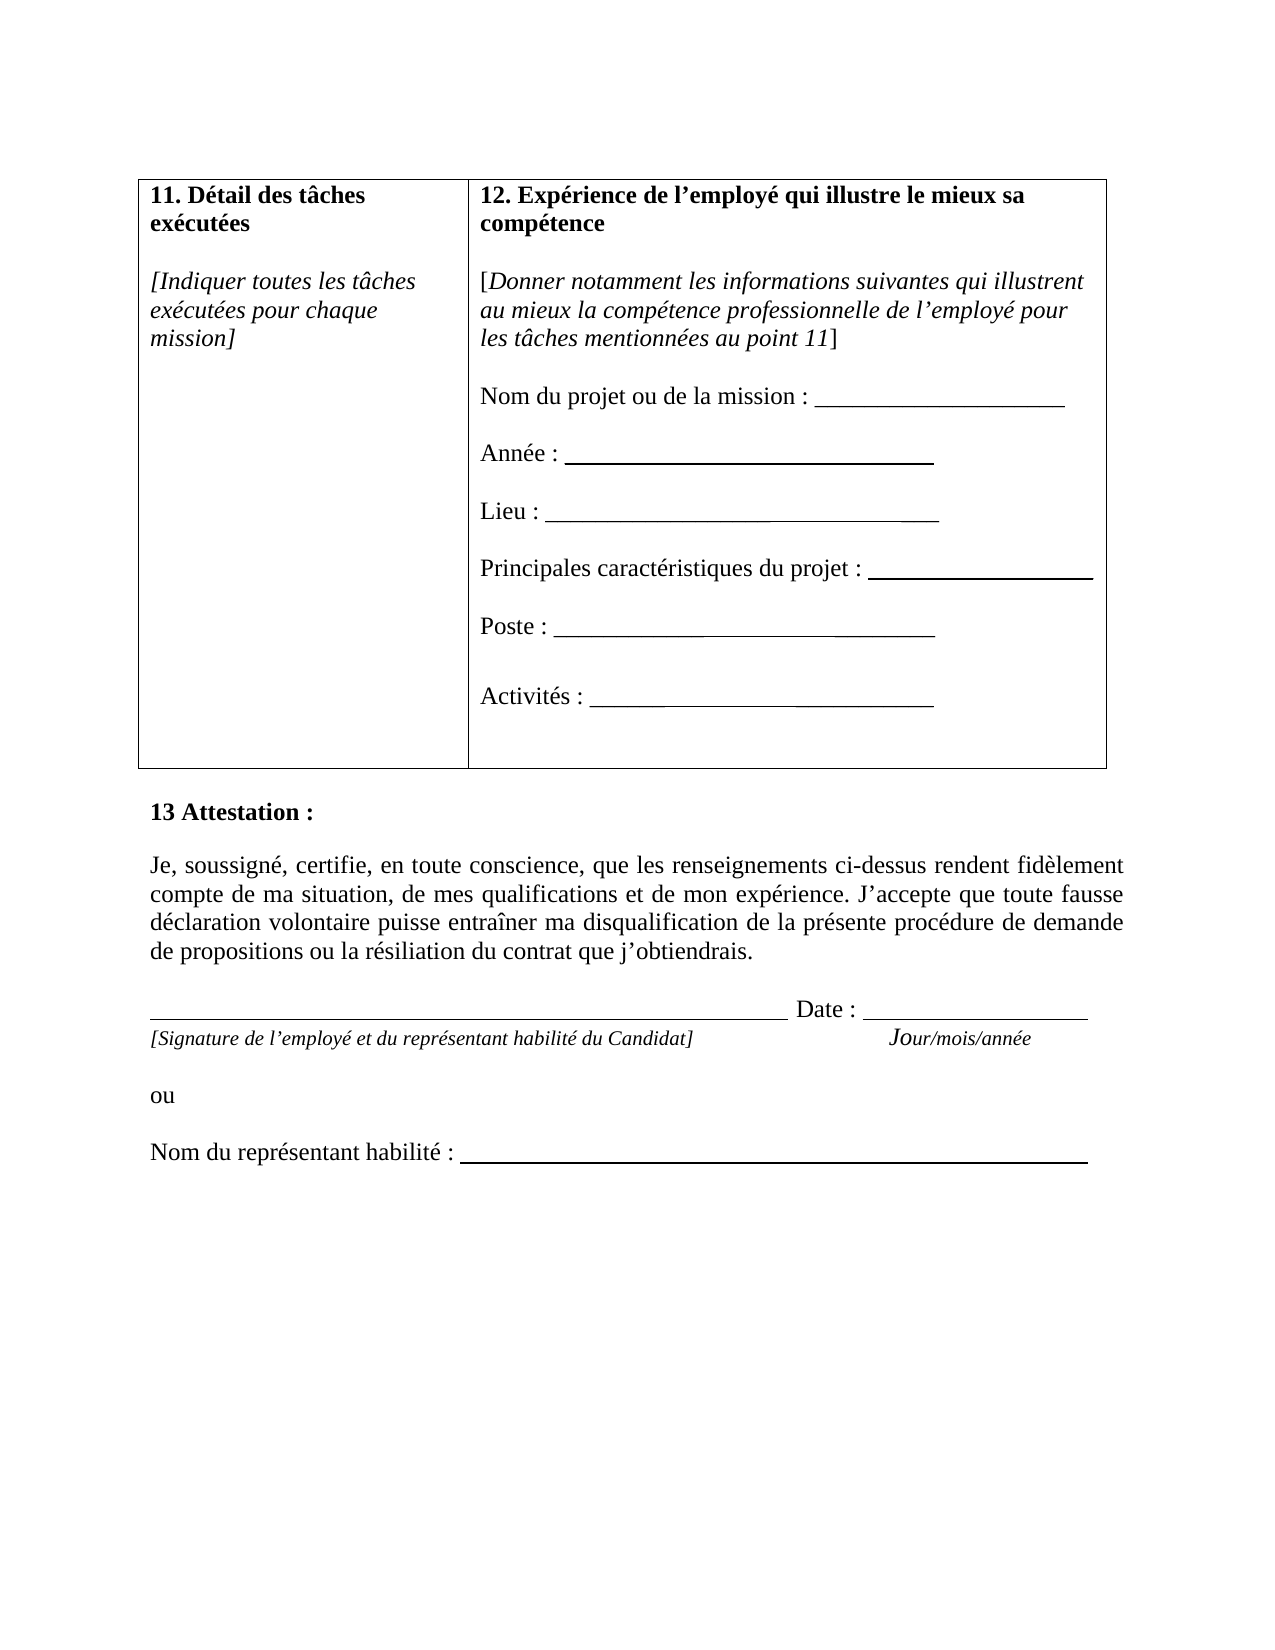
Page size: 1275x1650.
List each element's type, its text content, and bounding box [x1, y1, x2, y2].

text Date : [150, 994, 1125, 1022]
table_header 12. Expérience de l’employé qui illustre le mieux sa compétence [Donner notamment les informations suivantes qui illustrent au mieux la compétence professionnelle de l’employé pour les tâches mentionnées au point 11] Nom du projet ou de la mission : ____________________ Année : ______________ _____ Lieu : __________________ ___ Principales caractéristiques du projet : __________________ Poste : ____________ ________ Activités : ______ ___________ [469, 180, 1106, 767]
text Je, soussigné, certifie, en toute conscience, que les renseignements ci-dessus rendent fidèlement compte de ma situation, de mes qualifications et de mon expérience. J’accepte que toute fausse déclaration volontaire puisse entraîner ma disqualification de la présente procédure de demande de propositions ou la résiliation du contrat que j’obtiendrais. [150, 850, 1125, 965]
text ou [150, 1080, 1125, 1109]
text Nom du représentant habilité : [150, 1137, 1125, 1166]
table_header 11. Détail des tâches exécutées [Indiquer toutes les tâches exécutées pour chaque mission] [139, 180, 468, 767]
text [Signature de l’employé et du représentant habilité du Candidat] Jour/mois/année [150, 1022, 1125, 1051]
text 13 Attestation : [150, 797, 1125, 826]
